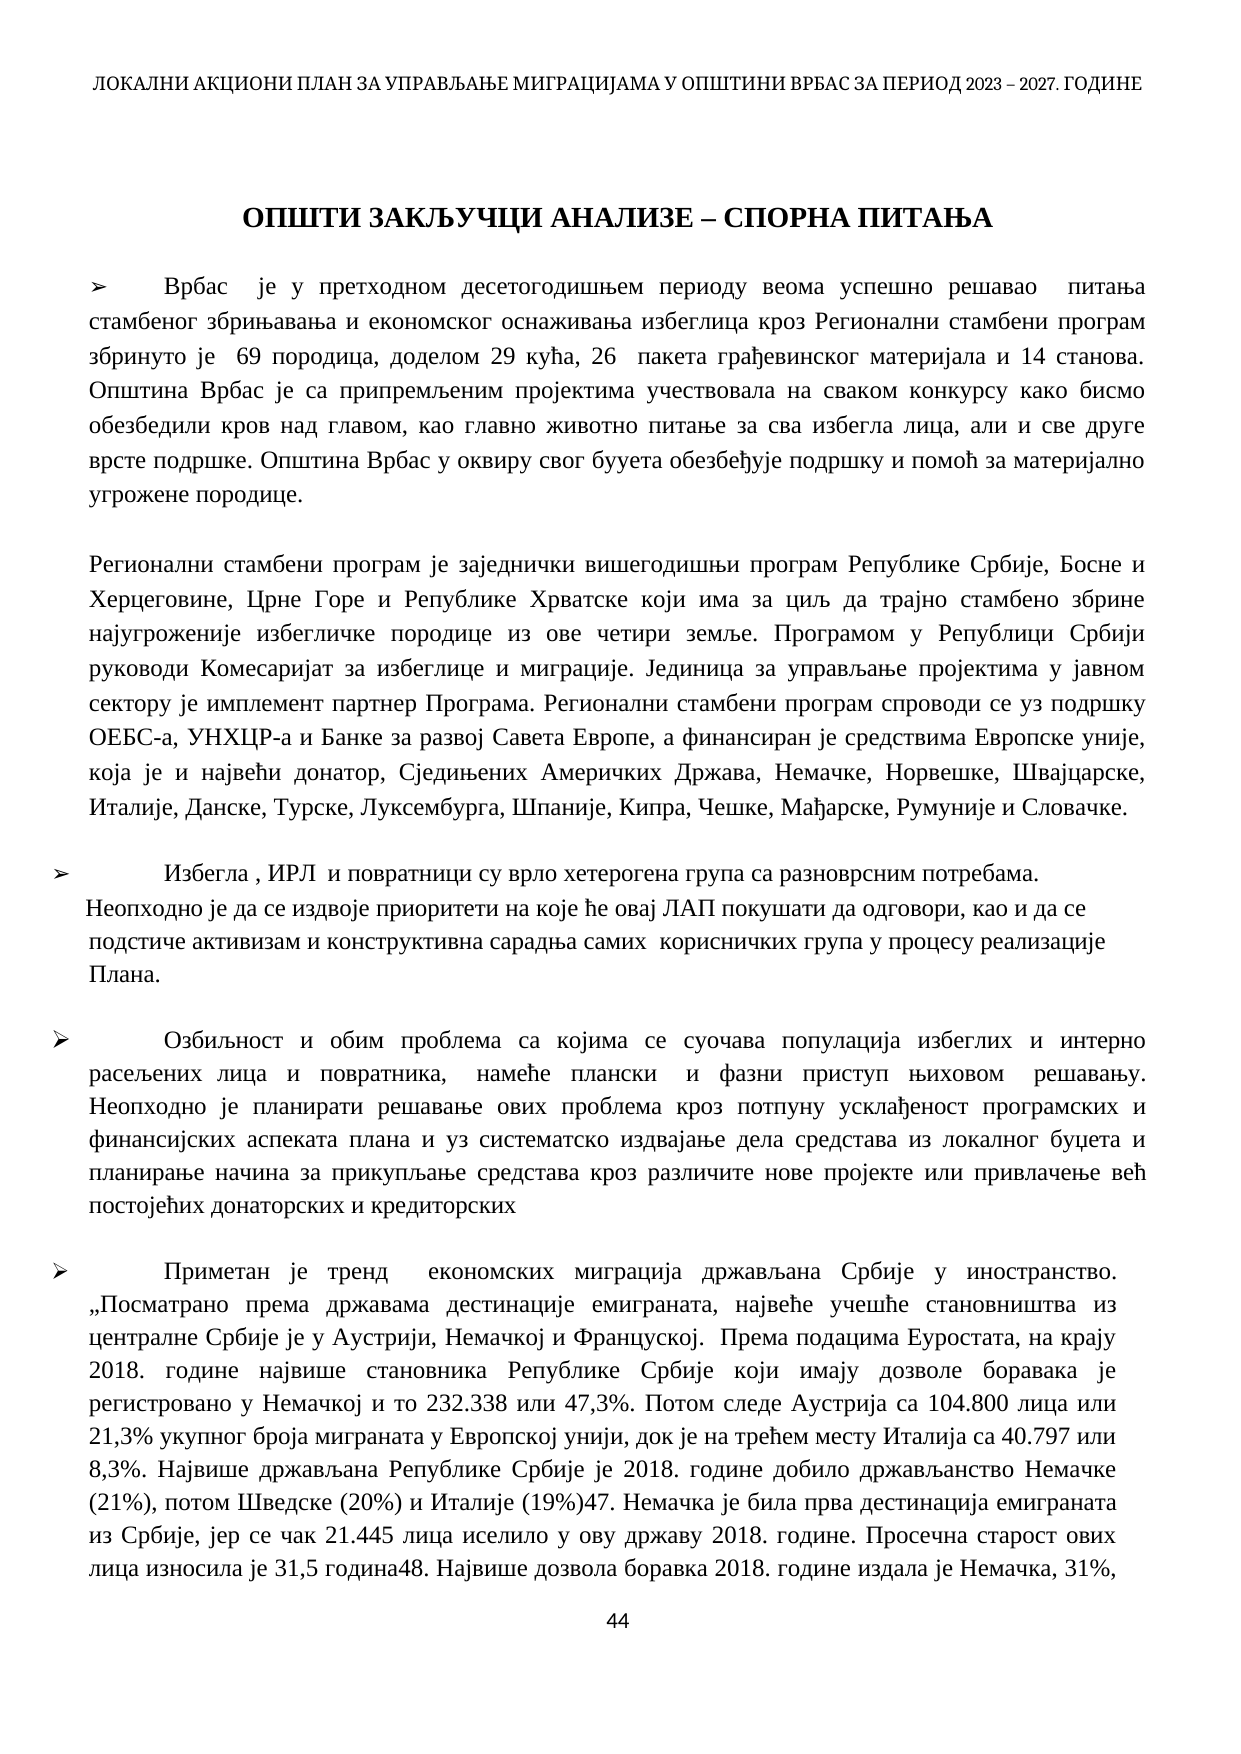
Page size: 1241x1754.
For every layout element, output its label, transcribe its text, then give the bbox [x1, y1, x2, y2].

list Врбас је у претходном десетогодишњем периоду веома успешно решавао питања стамбеног збрињавања и економског оснаживања избеглица кроз Регионални стамбени програм збринуто је 69 породица, доделом 29 кућа, 26 пакета грађевинског материјала и 14 станова. Општина Врбас је са припремљеним пројектима учествовала на сваком конкурсу како бисмо обезбедили кров над главом, као главно животно питање за сва избегла лица, али и све друге врсте подршке. Општина Врбас у оквиру свог буyета обезбеђује подршку и помоћ за материјално угрожене породице. [89, 267, 1146, 510]
list Озбиљност и обим проблема са којима се суочава популација избеглих и интерно расељених лица и повратника, намеће плански и фазни приступ њиховом решавању. Неопходно је планирати решавање ових проблема кроз потпуну усклађеност програмских и финансијских аспеката плана и уз систематско издвајање дела средстава из локалног буџета и планирање начина за прикупљање средстава кроз различите нове пројекте или привлачење већ постојећих донаторских и кредиторских [51, 1025, 1146, 1219]
text Регионални стамбени програм је заједнички вишегодишњи програм Републике Србије, Босне и Херцеговине, Црне Горе и Републике Хрватске који има за циљ да трајно стамбено збрине најугроженије избегличке породице из ове четири земље. Програмом у Републици Србији руководи Комесаријат за избеглице и миграције. Јединица за управљање пројектима у јавном сектору је имплемент партнер Програма. Регионални стамбени програм спроводи се уз подршку ОЕБС-а, УНХЦР-а и Банке за развој Савета Европе, а финансиран је средствима Европске уније, која је и највећи донатор, Сједињених Америчких Држава, Немачке, Норвешке, Швајцарске, Италије, Данске, Турске, Луксембурга, Шпаније, Кипра, Чешке, Мађарске, Румуније и Словачке. [89, 544, 1146, 822]
text Неопходно је да се издвоје приоритети на које ће овај ЛАП покушати да одговори, као и да се подстиче активизам и конструктивна сарадња самих корисничких група у процесу реализације Плана. [85, 893, 1127, 987]
text ОПШТИ ЗАКЉУЧЦИ АНАЛИЗЕ – СПОРНА ПИТАЊА [89, 200, 1146, 233]
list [51, 1256, 1118, 1582]
list Избегла , ИРЛ и повратници су врло хетерогена група са разноврсним потребама. [51, 857, 1146, 888]
